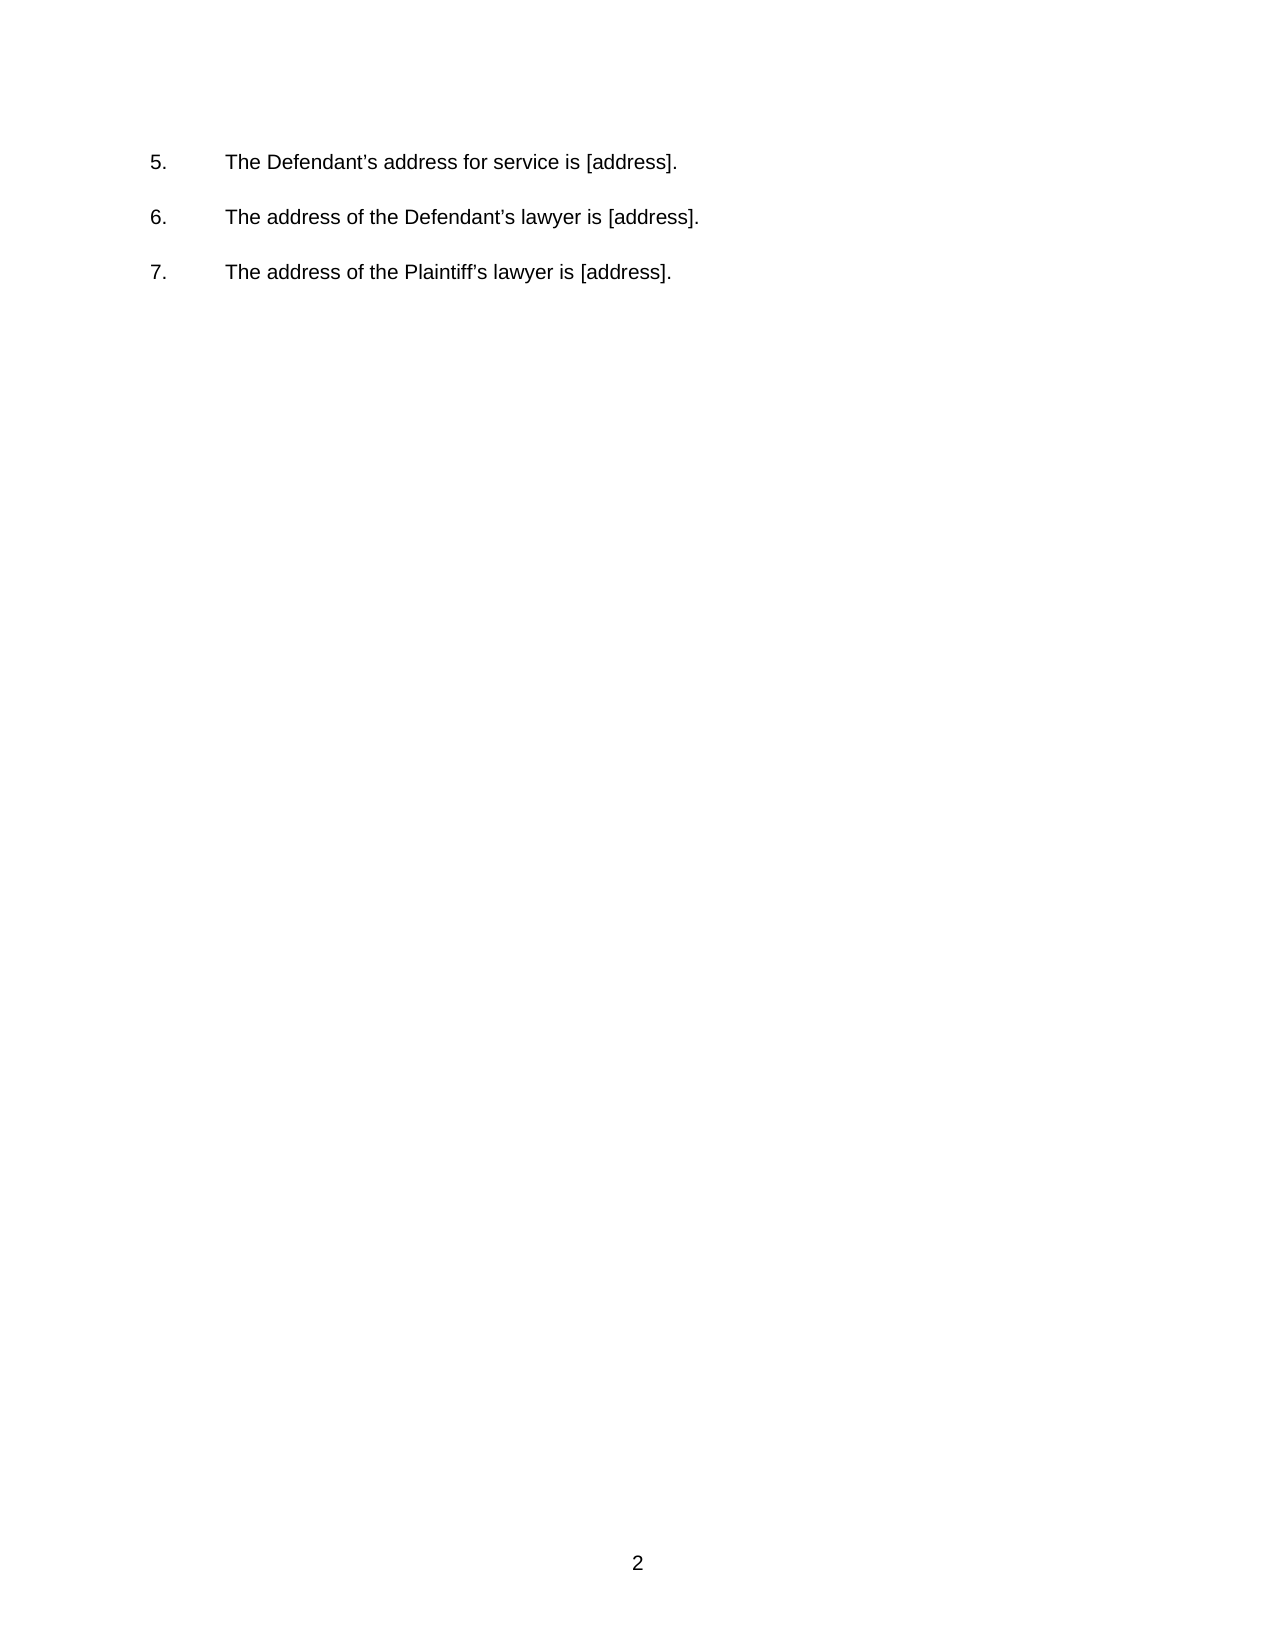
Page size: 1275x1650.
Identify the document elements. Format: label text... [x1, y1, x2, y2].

text 6. The address of the Defendant’s lawyer is [address]. [150, 205, 1125, 229]
text 5. The Defendant’s address for service is [address]. [150, 150, 1125, 174]
text 7. The address of the Plaintiff’s lawyer is [address]. [150, 260, 1125, 284]
